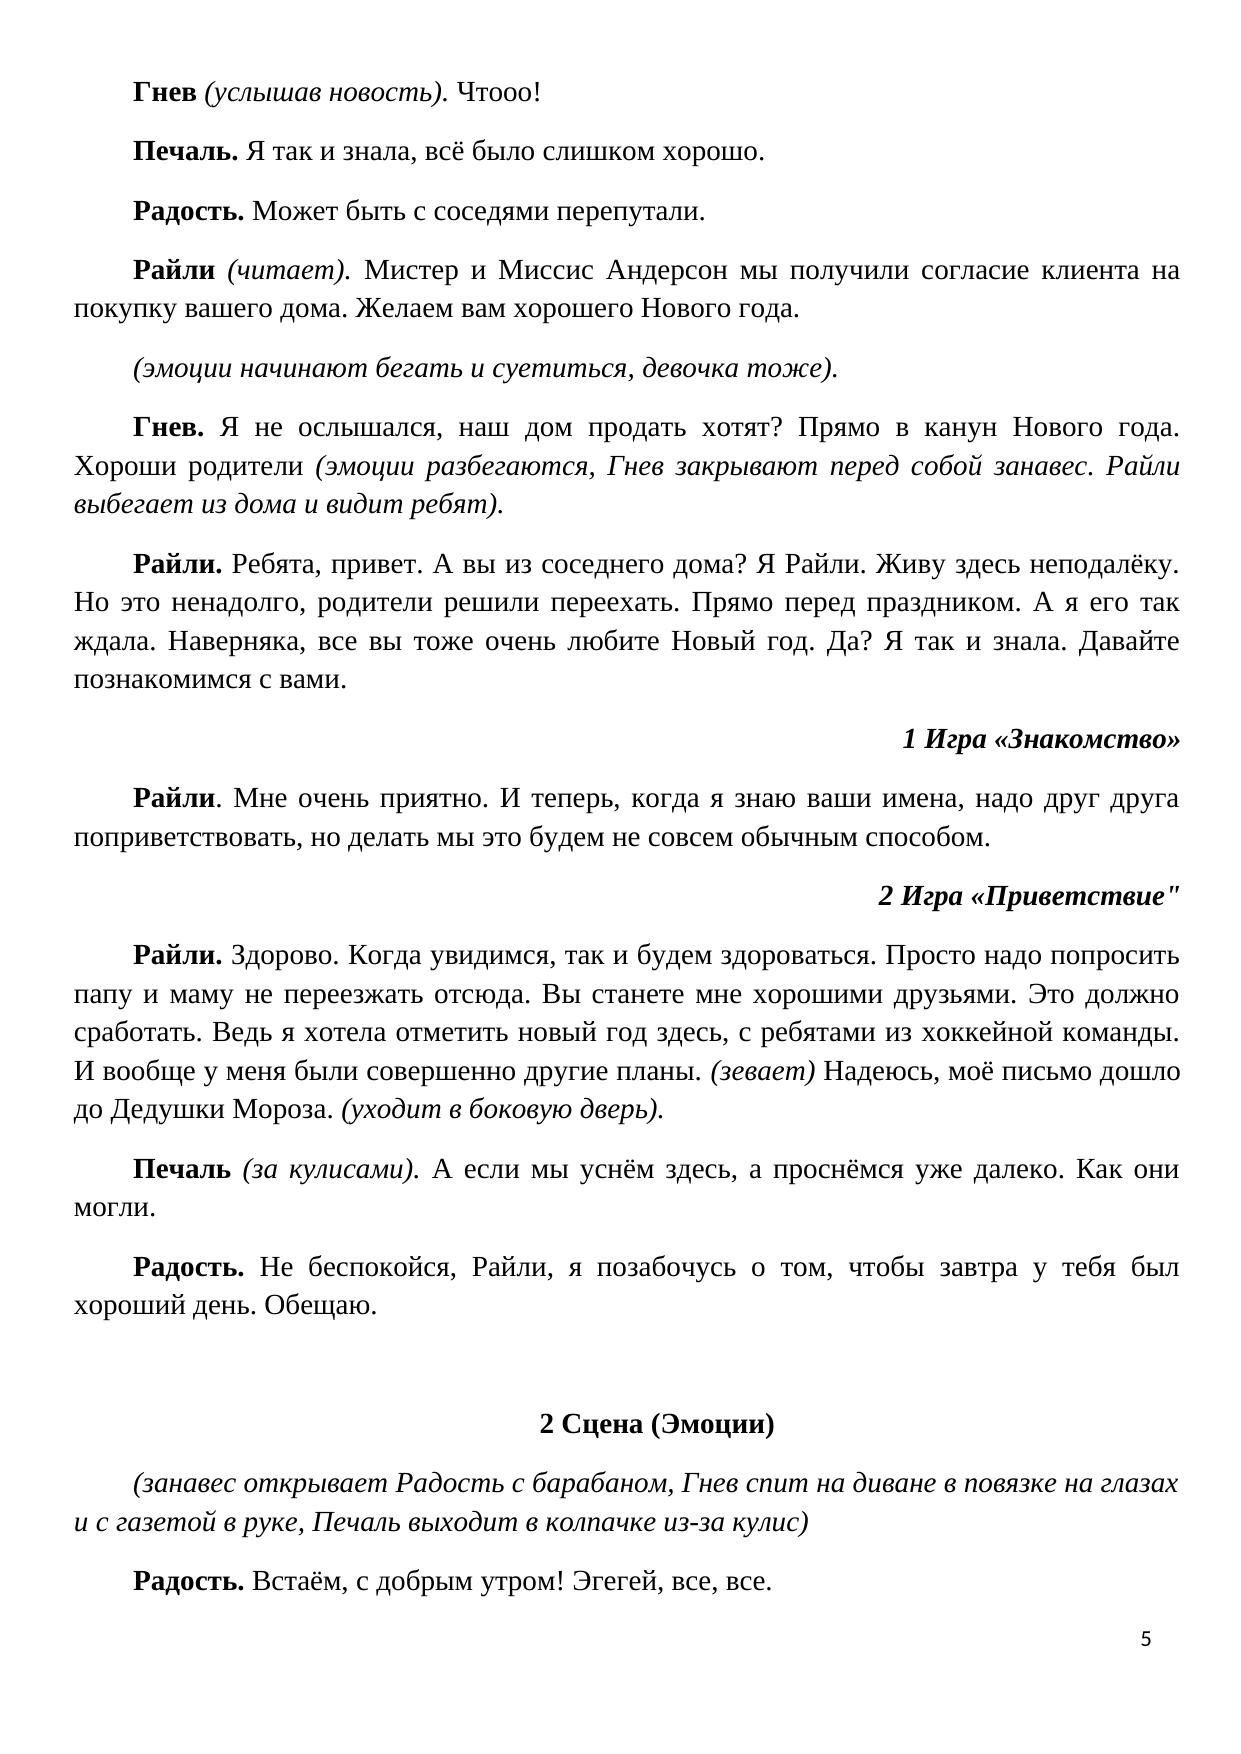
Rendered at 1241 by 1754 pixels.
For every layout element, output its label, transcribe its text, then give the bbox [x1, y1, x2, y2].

text Печаль (за кулисами). А если мы уснём здесь, а проснёмся уже далеко. Как они могли. [74, 1151, 1181, 1223]
text Гнев. Я не ослышался, наш дом продать хотят? Прямо в канун Нового года. Хороши родители (эмоции разбегаются, Гнев закрывают перед собой занавес. Райли выбегает из дома и видит ребят). [74, 409, 1181, 520]
text Райли. Ребята, привет. А вы из соседнего дома? Я Райли. Живу здесь неподалёку. Но это ненадолго, родители решили переехать. Прямо перед праздником. А я его так ждала. Наверняка, все вы тоже очень любите Новый год. Да? Я так и знала. Давайте познакомимся с вами. [74, 546, 1181, 695]
text (эмоции начинают бегать и суетиться, девочка тоже). [74, 350, 1181, 383]
text Радость. Может быть с соседями перепутали. [74, 193, 1181, 226]
text 2 Сцена (Эмоции) [74, 1406, 1181, 1440]
text Радость. Не беспокойся, Райли, я позабочусь о том, чтобы завтра у тебя был хороший день. Обещаю. [74, 1249, 1181, 1321]
text Печаль. Я так и знала, всё было слишком хорошо. [74, 133, 1181, 167]
text Райли. Здорово. Когда увидимся, так и будем здороваться. Просто надо попросить папу и маму не переезжать отсюда. Вы станете мне хорошими друзьями. Это должно сработать. Ведь я хотела отметить новый год здесь, с ребятами из хоккейной команды. И вообще у меня были совершенно другие планы. (зевает) Надеюсь, моё письмо дошло до Дедушки Мороза. (уходит в боковую дверь). [74, 937, 1181, 1125]
text Радость. Встаём, с добрым утром! Эгегей, все, все. [74, 1563, 1181, 1597]
text 1 Игра «Знакомство» [74, 721, 1181, 754]
text Райли. Мне очень приятно. И теперь, когда я знаю ваши имена, надо друг друга поприветствовать, но делать мы это будем не совсем обычным способом. [74, 780, 1181, 852]
text (занавес открывает Радость с барабаном, Гнев спит на диване в повязке на глазах и с газетой в руке, Печаль выходит в колпачке из-за кулис) [74, 1466, 1181, 1538]
text Райли (читает). Мистер и Миссис Андерсон мы получили согласие клиента на покупку вашего дома. Желаем вам хорошего Нового года. [74, 252, 1181, 324]
text Гнев (услышав новость). Чтооо! [74, 74, 1181, 107]
text 2 Игра «Приветствие" [74, 878, 1181, 912]
